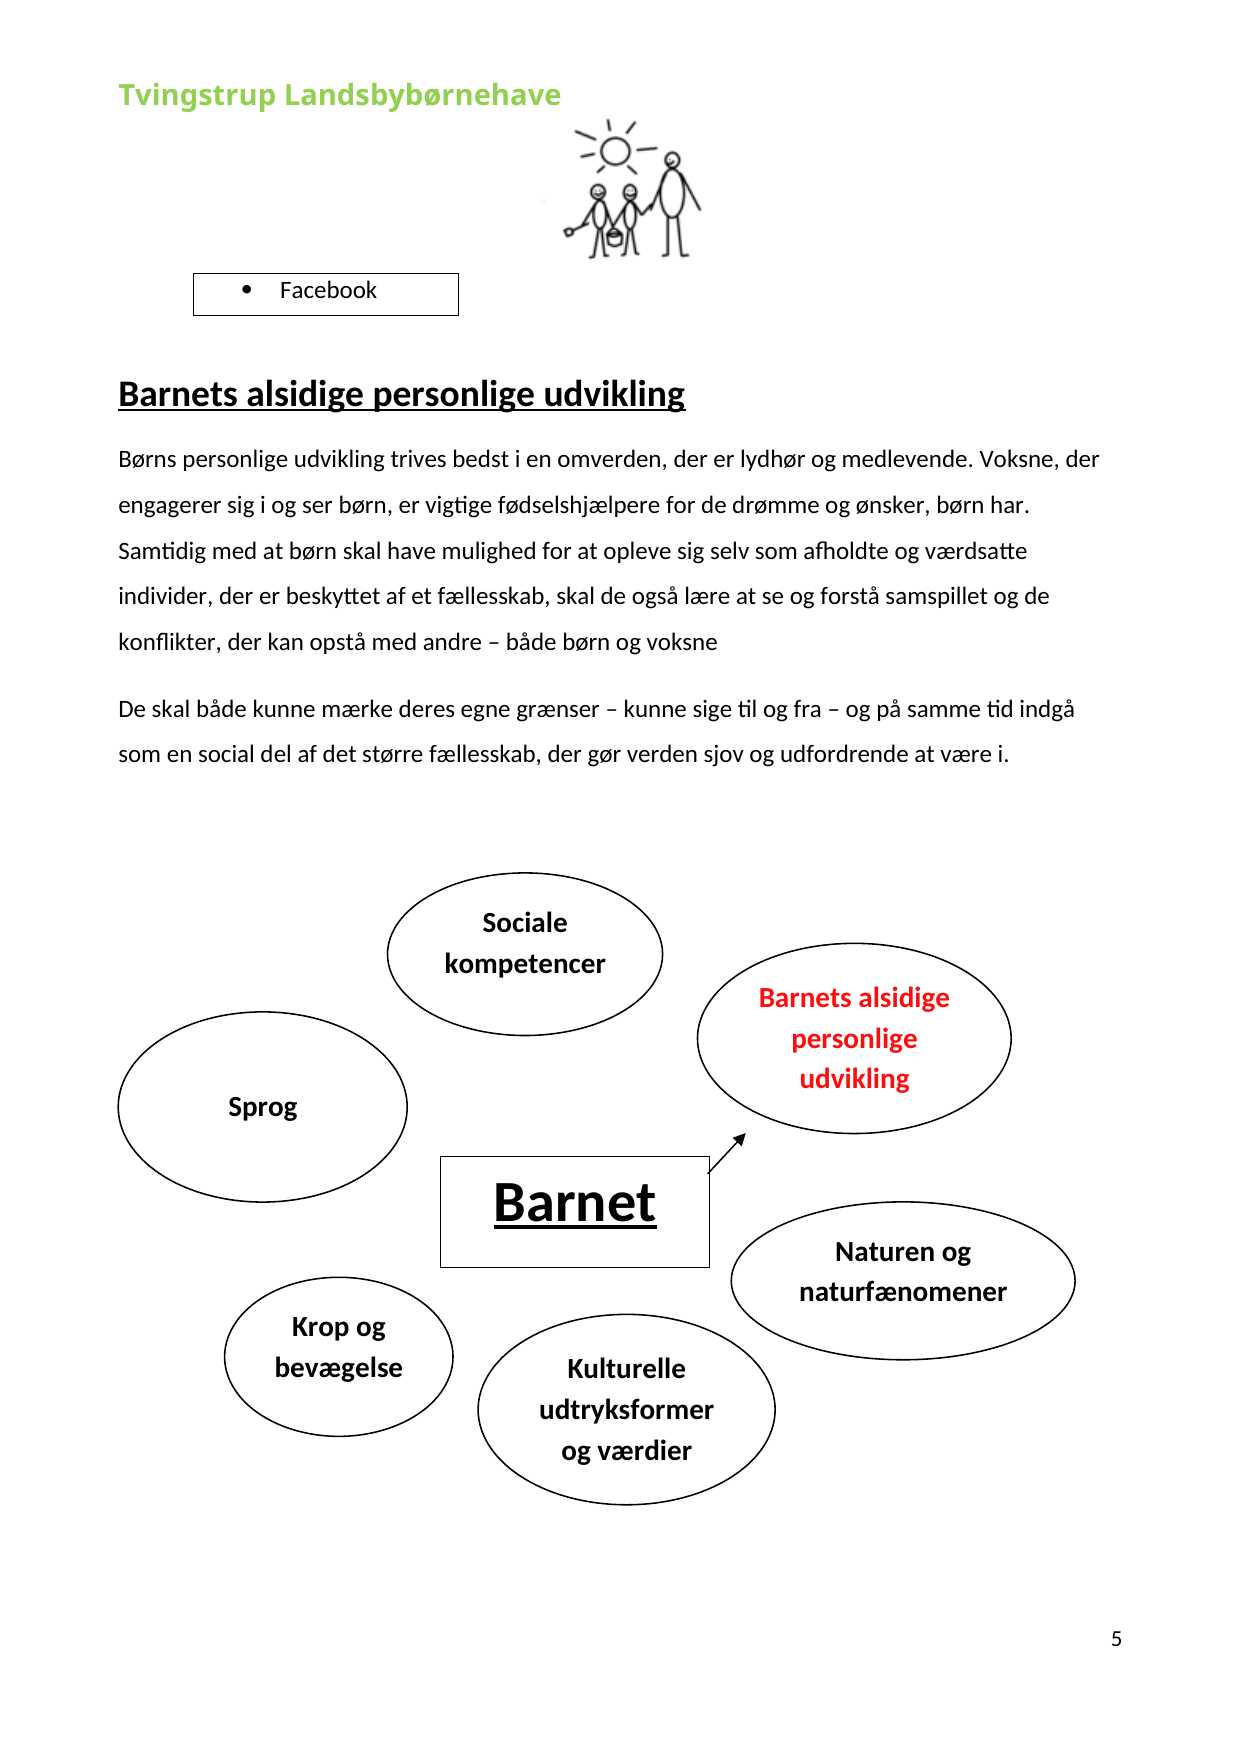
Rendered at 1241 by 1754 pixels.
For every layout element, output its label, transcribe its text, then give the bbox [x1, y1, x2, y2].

picture [525, 113, 715, 268]
text De skal både kunne mærke deres egne grænser – kunne sige til og fra – og på samme tid indgå som en social del af det større fællesskab, der gør verden sjov og udfordrende at være i. [118, 693, 1122, 769]
text Børns personlige udvikling trives bedst i en omverden, der er lydhør og medlevende. Voksne, der engagerer sig i og ser børn, er vigtige fødselshjælpere for de drømme og ønsker, børn har. Samtidig med at børn skal have mulighed for at opleve sig selv som afholdte og værdsatte individer, der er beskyttet af et fællesskab, skal de også lære at se og forstå samspillet og de konflikter, der kan opstå med andre – både børn og voksne [118, 443, 1122, 657]
text Barnets alsidige personlige udvikling [118, 370, 1122, 416]
table_cell Facebook [194, 274, 458, 315]
